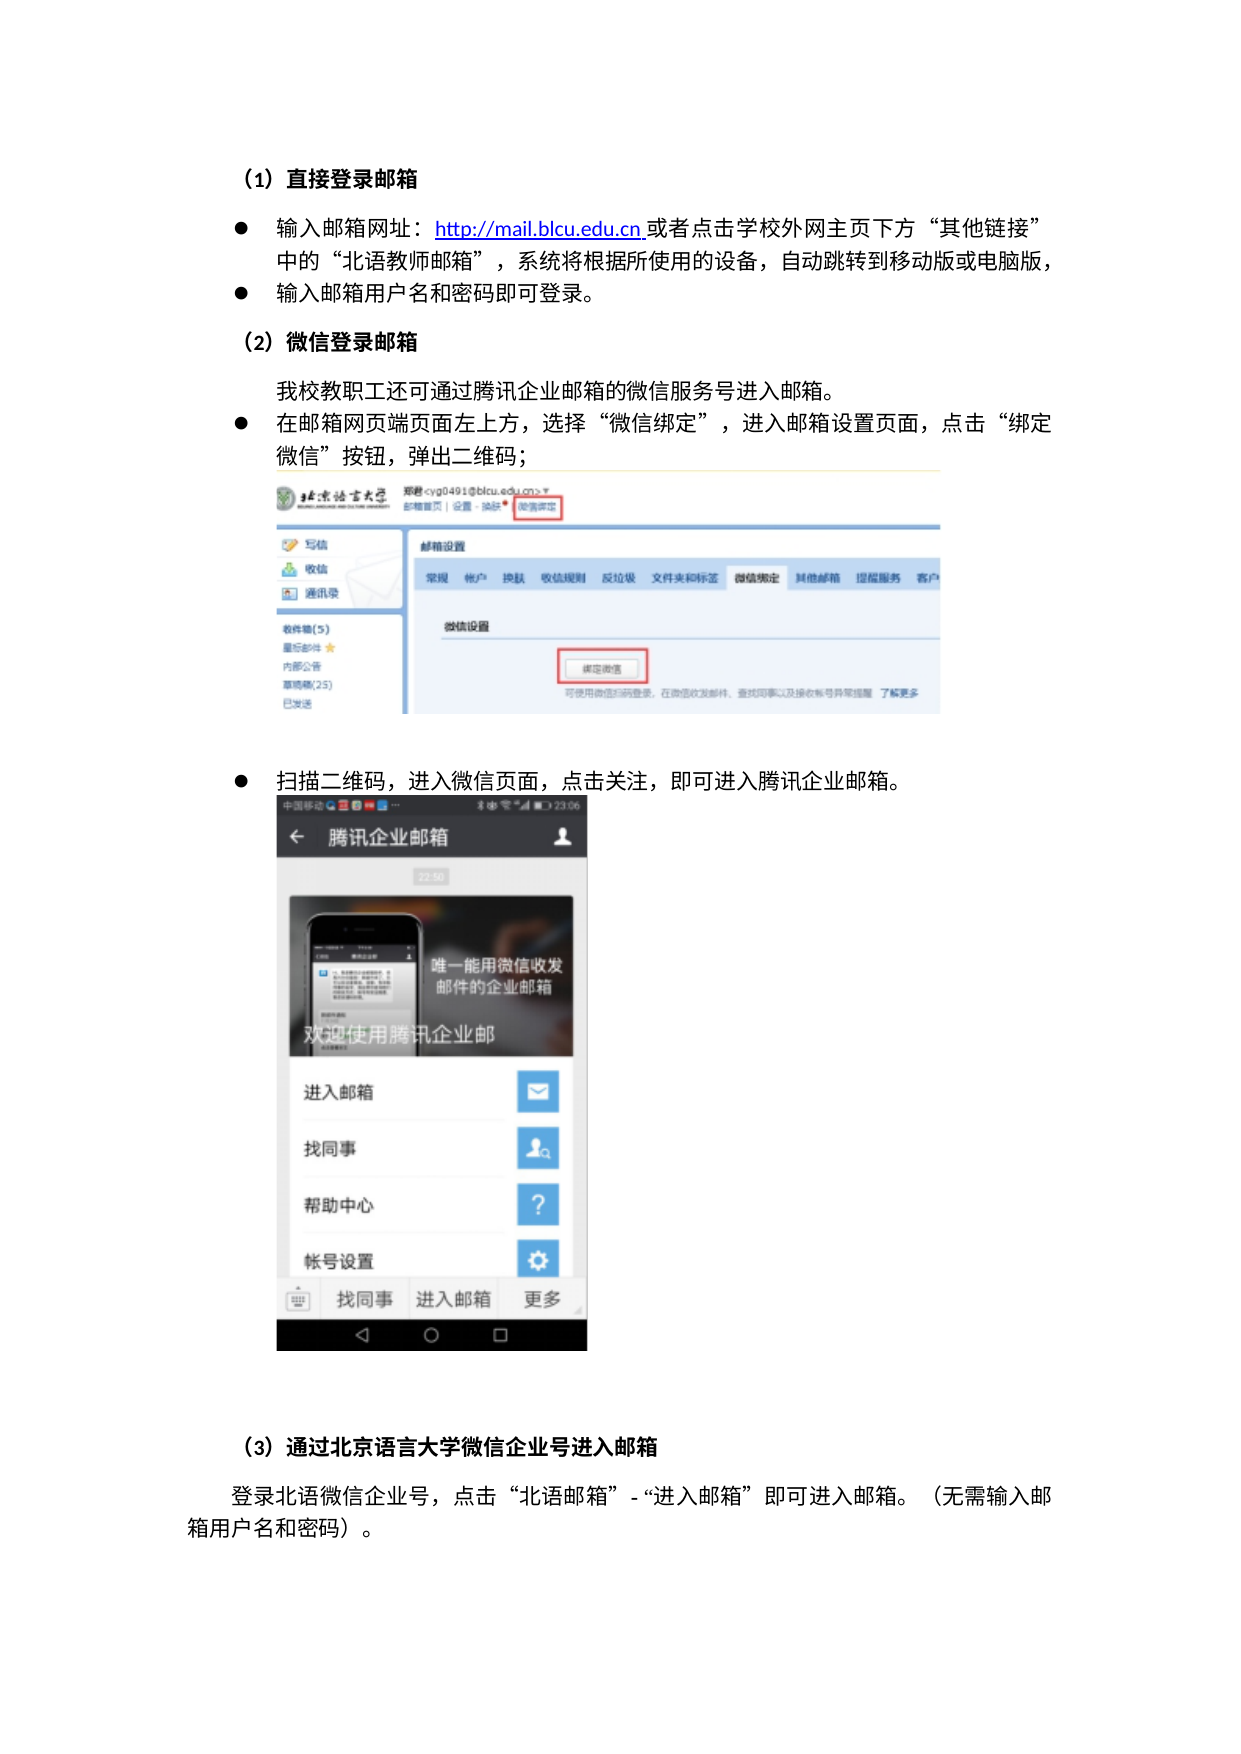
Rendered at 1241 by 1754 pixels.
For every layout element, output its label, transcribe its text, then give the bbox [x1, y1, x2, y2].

list 输入邮箱网址：http://mail.blcu.edu.cn或者点击学校外网主页下方“其他链接”中的“北语教师邮箱”，系统将根据所使用的设备，自动跳转到移动版或电脑版， [233, 211, 1053, 276]
list 扫描二维码，进入微信页面，点击关注，即可进入腾讯企业邮箱。 [233, 763, 1053, 796]
picture [276, 470, 942, 714]
text （1）直接登录邮箱 [187, 162, 1053, 194]
list 登录北语微信企业号，点击“北语邮箱”- “进入邮箱”即可进入邮箱。（无需输入邮箱用户名和密码）。 [187, 1478, 1053, 1543]
list 输入邮箱用户名和密码即可登录。 [233, 276, 1053, 308]
picture [276, 795, 589, 1351]
text （3）通过北京语言大学微信企业号进入邮箱 [187, 1429, 1053, 1462]
text 我校教职工还可通过腾讯企业邮箱的微信服务号进入邮箱。 [233, 373, 1053, 406]
text （2）微信登录邮箱 [187, 324, 1053, 357]
list 在邮箱网页端页面左上方，选择“微信绑定”，进入邮箱设置页面，点击“绑定微信”按钮，弹出二维码； [233, 406, 1053, 471]
